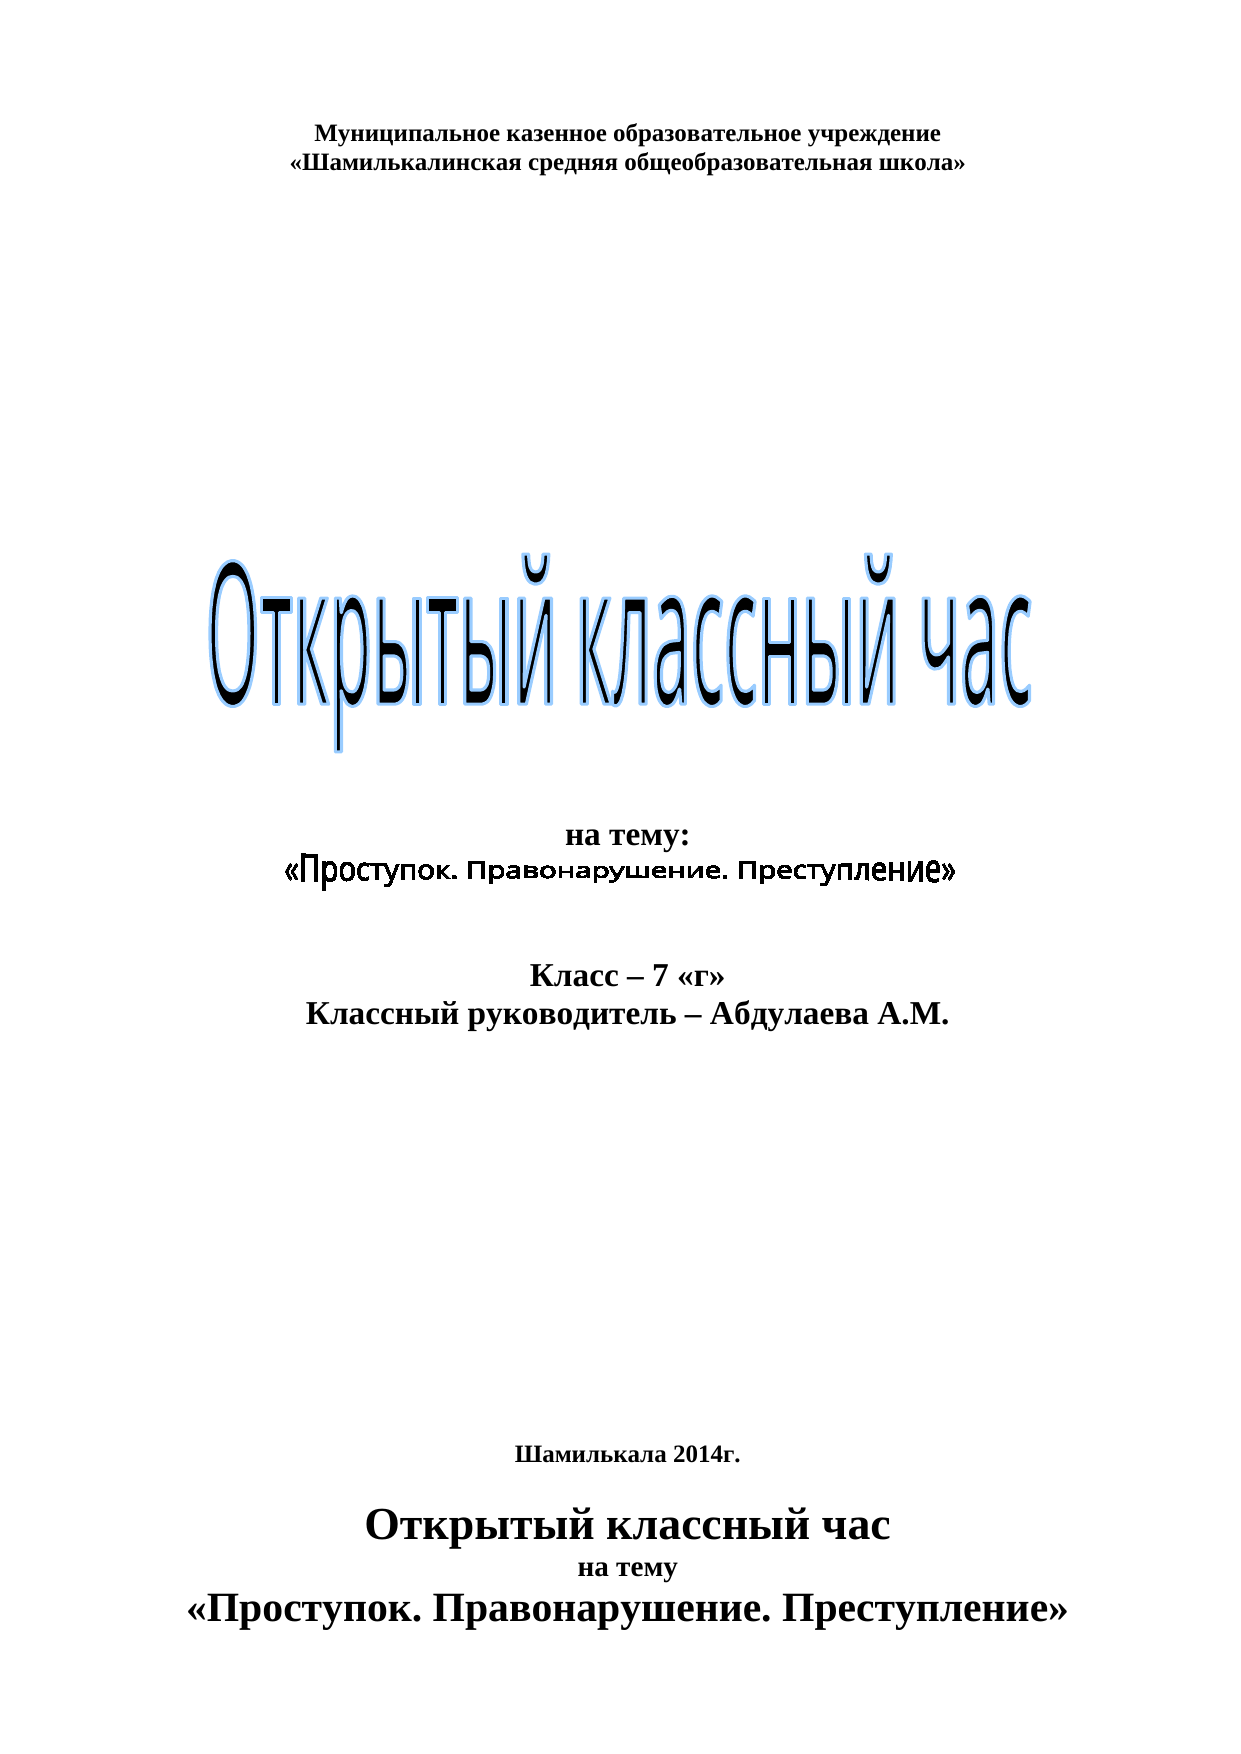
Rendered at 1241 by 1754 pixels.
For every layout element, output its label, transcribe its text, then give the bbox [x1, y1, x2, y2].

text «Шамилькалинская средняя общеобразовательная школа» [103, 147, 1152, 176]
text на тему: [103, 814, 1152, 853]
text на тему [103, 1549, 1152, 1583]
text Класс – 7 «г» [103, 955, 1152, 993]
text Шамилькала 2014г. [103, 1439, 1152, 1468]
text Открытый классный час [103, 1496, 1152, 1549]
text Классный руководитель – Абдулаева А.М. [103, 993, 1152, 1032]
text «Проступок. Правонарушение. Преступление» [103, 1583, 1152, 1631]
text Муниципальное казенное образовательное учреждение [103, 118, 1152, 147]
